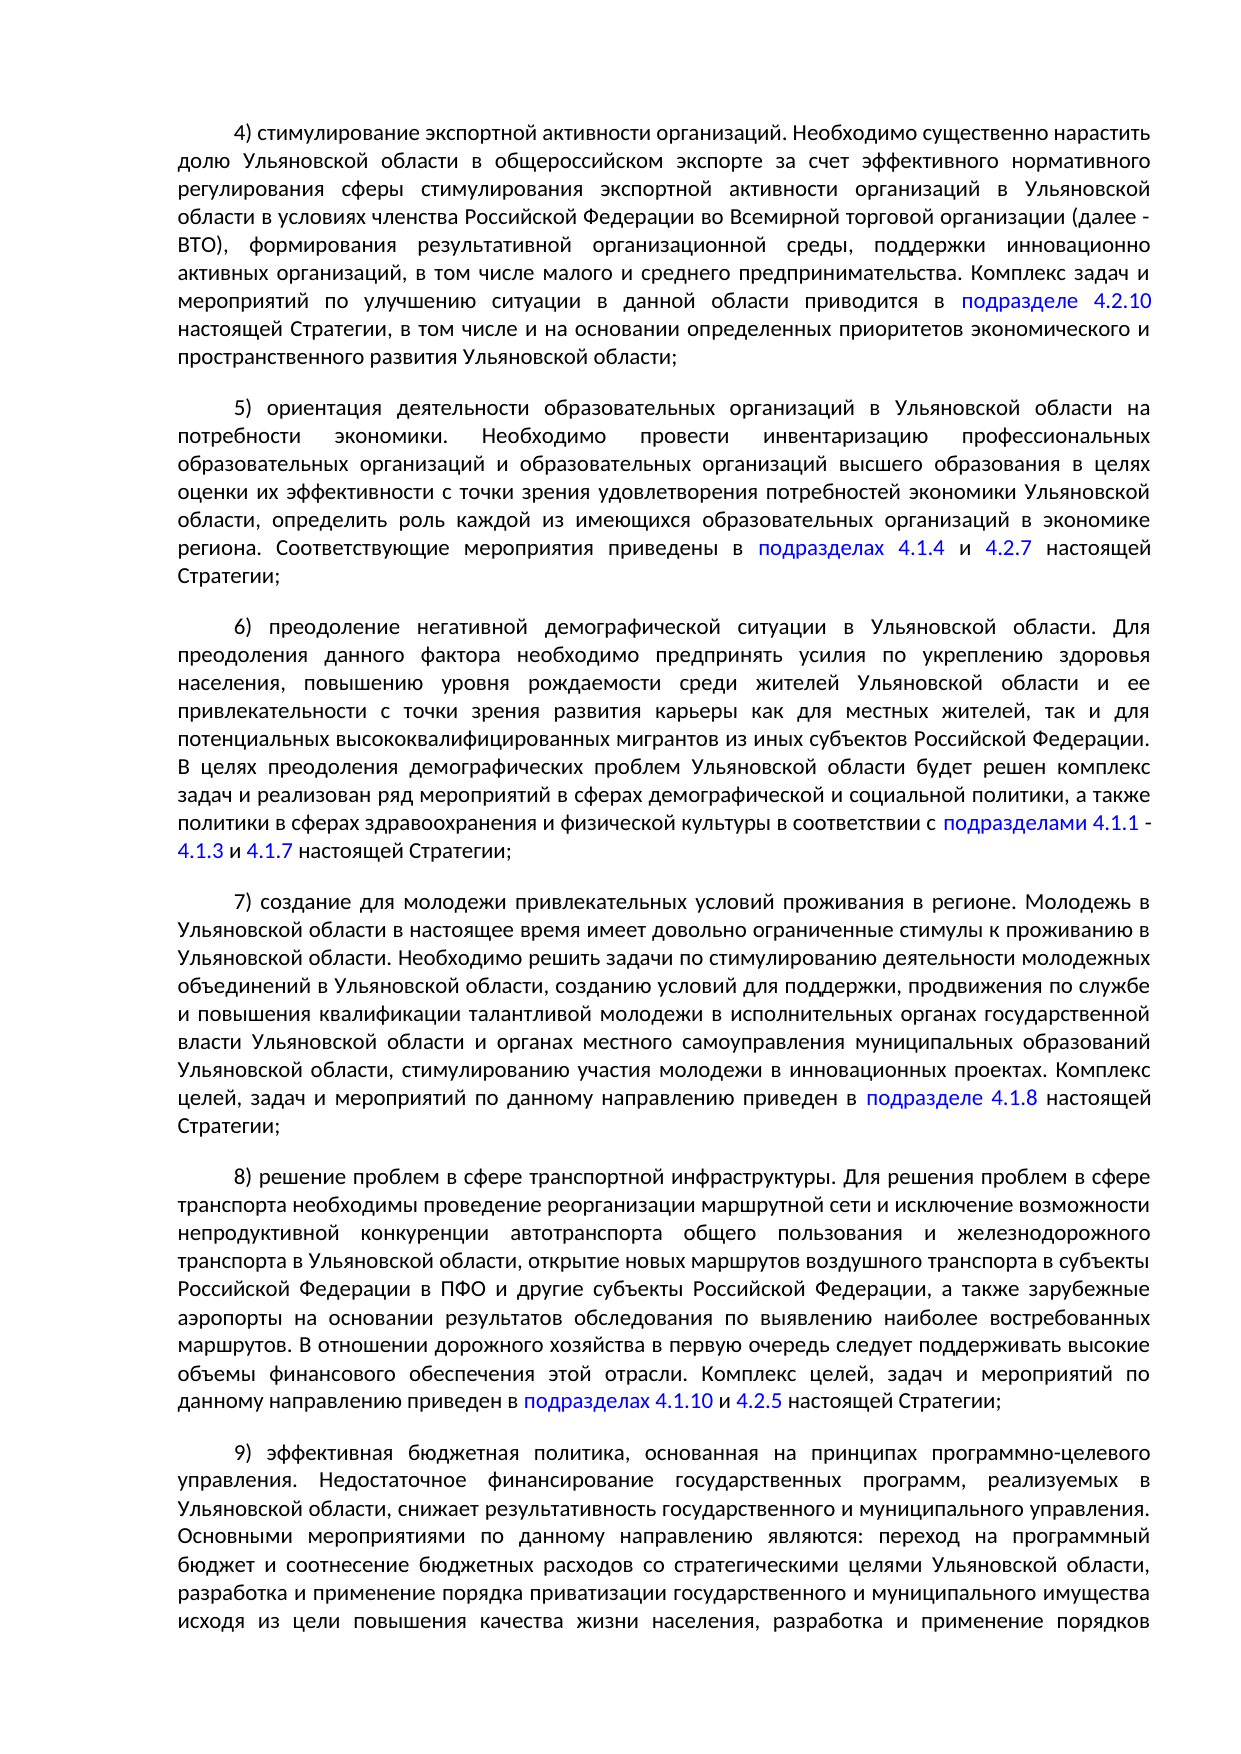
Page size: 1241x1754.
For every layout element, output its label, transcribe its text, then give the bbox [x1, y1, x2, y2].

text 5) ориентация деятельности образовательных организаций в Ульяновской области на потребности экономики. Необходимо провести инвентаризацию профессиональных образовательных организаций и образовательных организаций высшего образования в целях оценки их эффективности с точки зрения удовлетворения потребностей экономики Ульяновской области, определить роль каждой из имеющихся образовательных организаций в экономике региона. Соответствующие мероприятия приведены в подразделах 4.1.4 и 4.2.7 настоящей Стратегии; [177, 393, 1152, 589]
text 7) создание для молодежи привлекательных условий проживания в регионе. Молодежь в Ульяновской области в настоящее время имеет довольно ограниченные стимулы к проживанию в Ульяновской области. Необходимо решить задачи по стимулированию деятельности молодежных объединений в Ульяновской области, созданию условий для поддержки, продвижения по службе и повышения квалификации талантливой молодежи в исполнительных органах государственной власти Ульяновской области и органах местного самоуправления муниципальных образований Ульяновской области, стимулированию участия молодежи в инновационных проектах. Комплекс целей, задач и мероприятий по данному направлению приведен в подразделе 4.1.8 настоящей Стратегии; [177, 887, 1152, 1139]
text 8) решение проблем в сфере транспортной инфраструктуры. Для решения проблем в сфере транспорта необходимы проведение реорганизации маршрутной сети и исключение возможности непродуктивной конкуренции автотранспорта общего пользования и железнодорожного транспорта в Ульяновской области, открытие новых маршрутов воздушного транспорта в субъекты Российской Федерации в ПФО и другие субъекты Российской Федерации, а также зарубежные аэропорты на основании результатов обследования по выявлению наиболее востребованных маршрутов. В отношении дорожного хозяйства в первую очередь следует поддерживать высокие объемы финансового обеспечения этой отрасли. Комплекс целей, задач и мероприятий по данному направлению приведен в подразделах 4.1.10 и 4.2.5 настоящей Стратегии; [177, 1162, 1152, 1415]
text 6) преодоление негативной демографической ситуации в Ульяновской области. Для преодоления данного фактора необходимо предпринять усилия по укреплению здоровья населения, повышению уровня рождаемости среди жителей Ульяновской области и ее привлекательности с точки зрения развития карьеры как для местных жителей, так и для потенциальных высококвалифицированных мигрантов из иных субъектов Российской Федерации. В целях преодоления демографических проблем Ульяновской области будет решен комплекс задач и реализован ряд мероприятий в сферах демографической и социальной политики, а также политики в сферах здравоохранения и физической культуры в соответствии с подразделами 4.1.1 - 4.1.3 и 4.1.7 настоящей Стратегии; [177, 612, 1152, 864]
text 4) стимулирование экспортной активности организаций. Необходимо существенно нарастить долю Ульяновской области в общероссийском экспорте за счет эффективного нормативного регулирования сферы стимулирования экспортной активности организаций в Ульяновской области в условиях членства Российской Федерации во Всемирной торговой организации (далее - ВТО), формирования результативной организационной среды, поддержки инновационно активных организаций, в том числе малого и среднего предпринимательства. Комплекс задач и мероприятий по улучшению ситуации в данной области приводится в подразделе 4.2.10 настоящей Стратегии, в том числе и на основании определенных приоритетов экономического и пространственного развития Ульяновской области; [177, 118, 1152, 370]
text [177, 1438, 1152, 1634]
